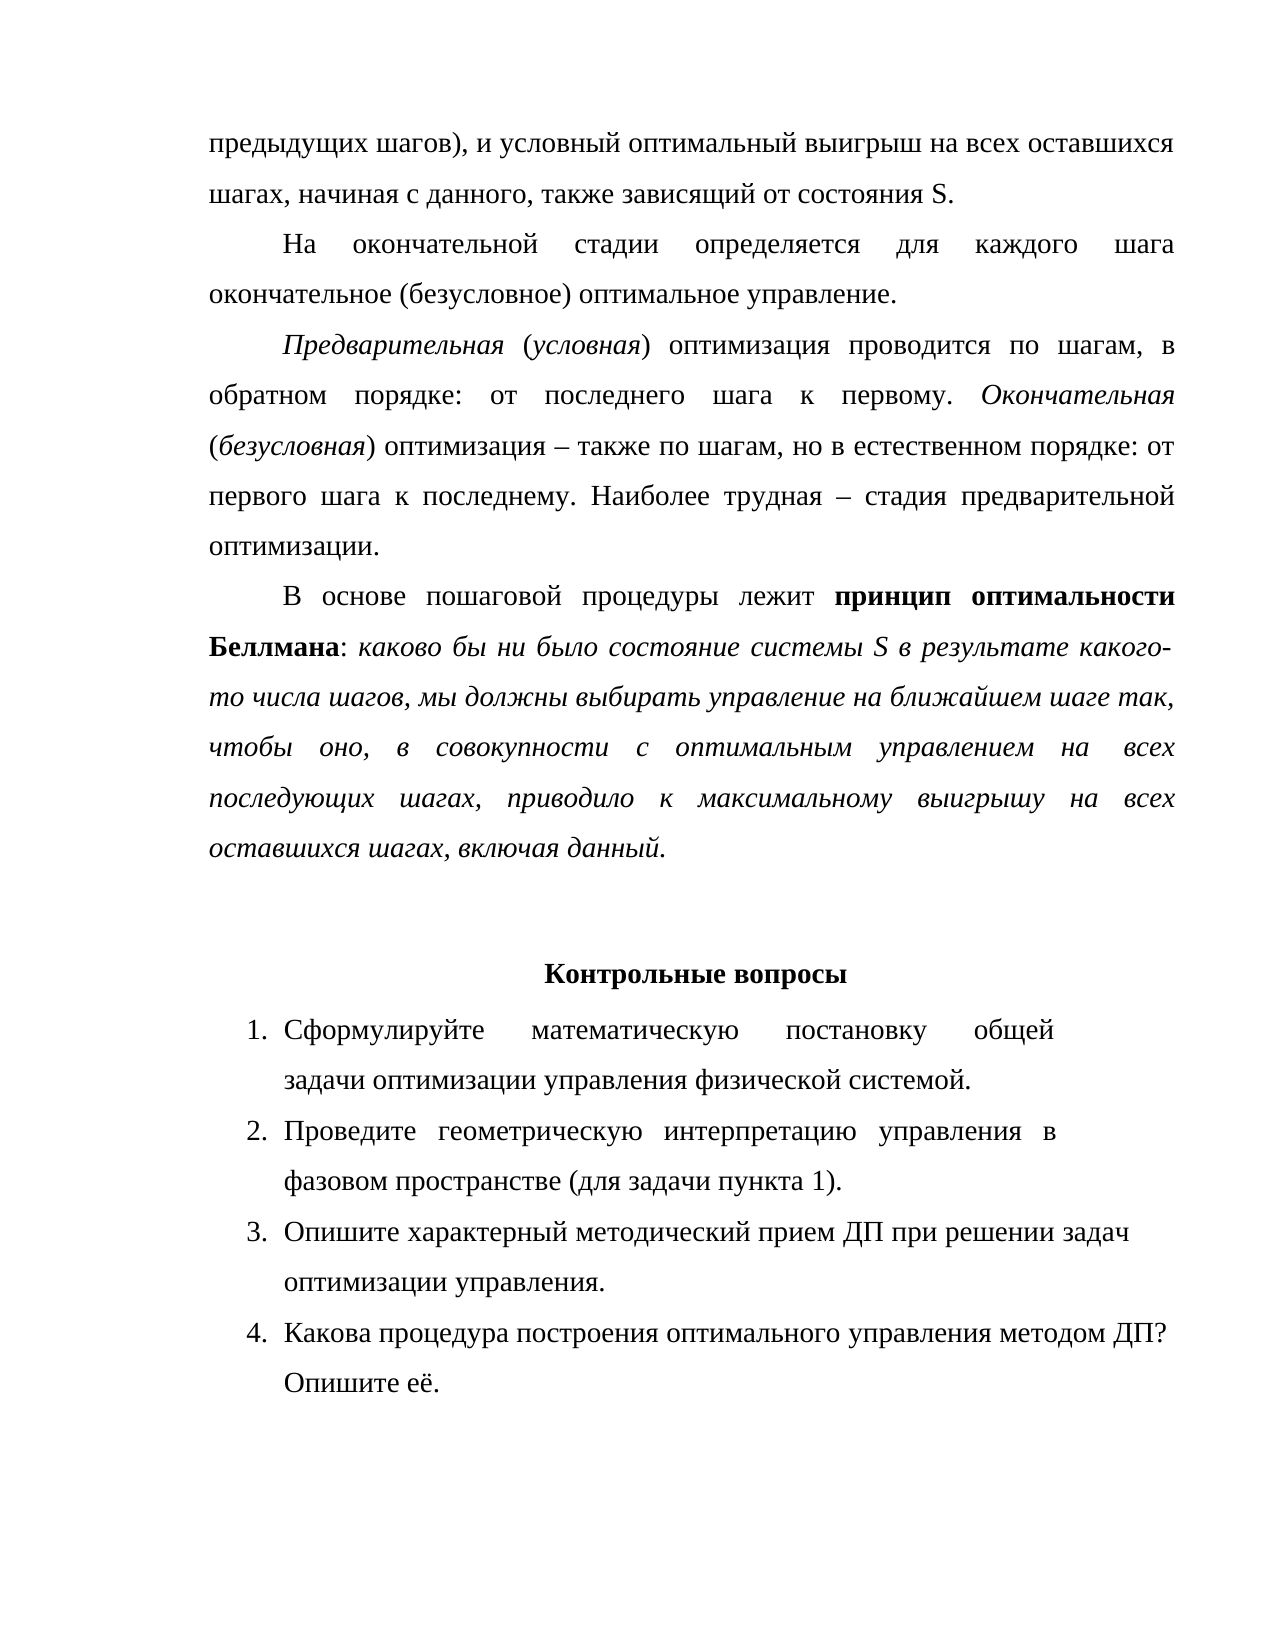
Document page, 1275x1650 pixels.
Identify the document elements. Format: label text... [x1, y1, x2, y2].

text Предварительная (условная) оптимизация проводится по шагам, в обратном порядке: от последнего шага к первому. Окончательная (безусловная) оптимизация – также по шагам, но в естественном порядке: от первого шага к последнему. Наиболее трудная – стадия предварительной оптимизации. [209, 327, 1176, 562]
text В основе пошаговой процедуры лежит принцип оптимальности Беллмана: каково бы ни было состояние системы S в результате какого-то числа шагов, мы должны выбирать управление на ближайшем шаге так, чтобы оно, в совокупности с оптимальным управлением на всех последующих шагах, приводило к максимальному выигрышу на всех оставшихся шагах, включая данный. [209, 578, 1175, 864]
list Опишите характерный методический прием ДП при решении задач оптимизации управления. [246, 1214, 1174, 1298]
list Какова процедура построения оптимального управления методом ДП? Опишите её. [246, 1315, 1174, 1399]
text На окончательной стадии определяется для каждого шага окончательное (безусловное) оптимальное управление. [209, 226, 1175, 310]
text предыдущих шагов), и условный оптимальный выигрыш на всех оставшихся шагах, начиная с данного, также зависящий от состояния S. [209, 125, 1175, 209]
list Сформулируйте математическую постановку общей задачи оптимизации управления физической системой. [246, 1012, 1174, 1096]
list Проведите геометрическую интерпретацию управления в фазовом пространстве (для задачи пункта 1). [246, 1113, 1175, 1197]
subtitle Контрольные вопросы [544, 956, 1186, 989]
